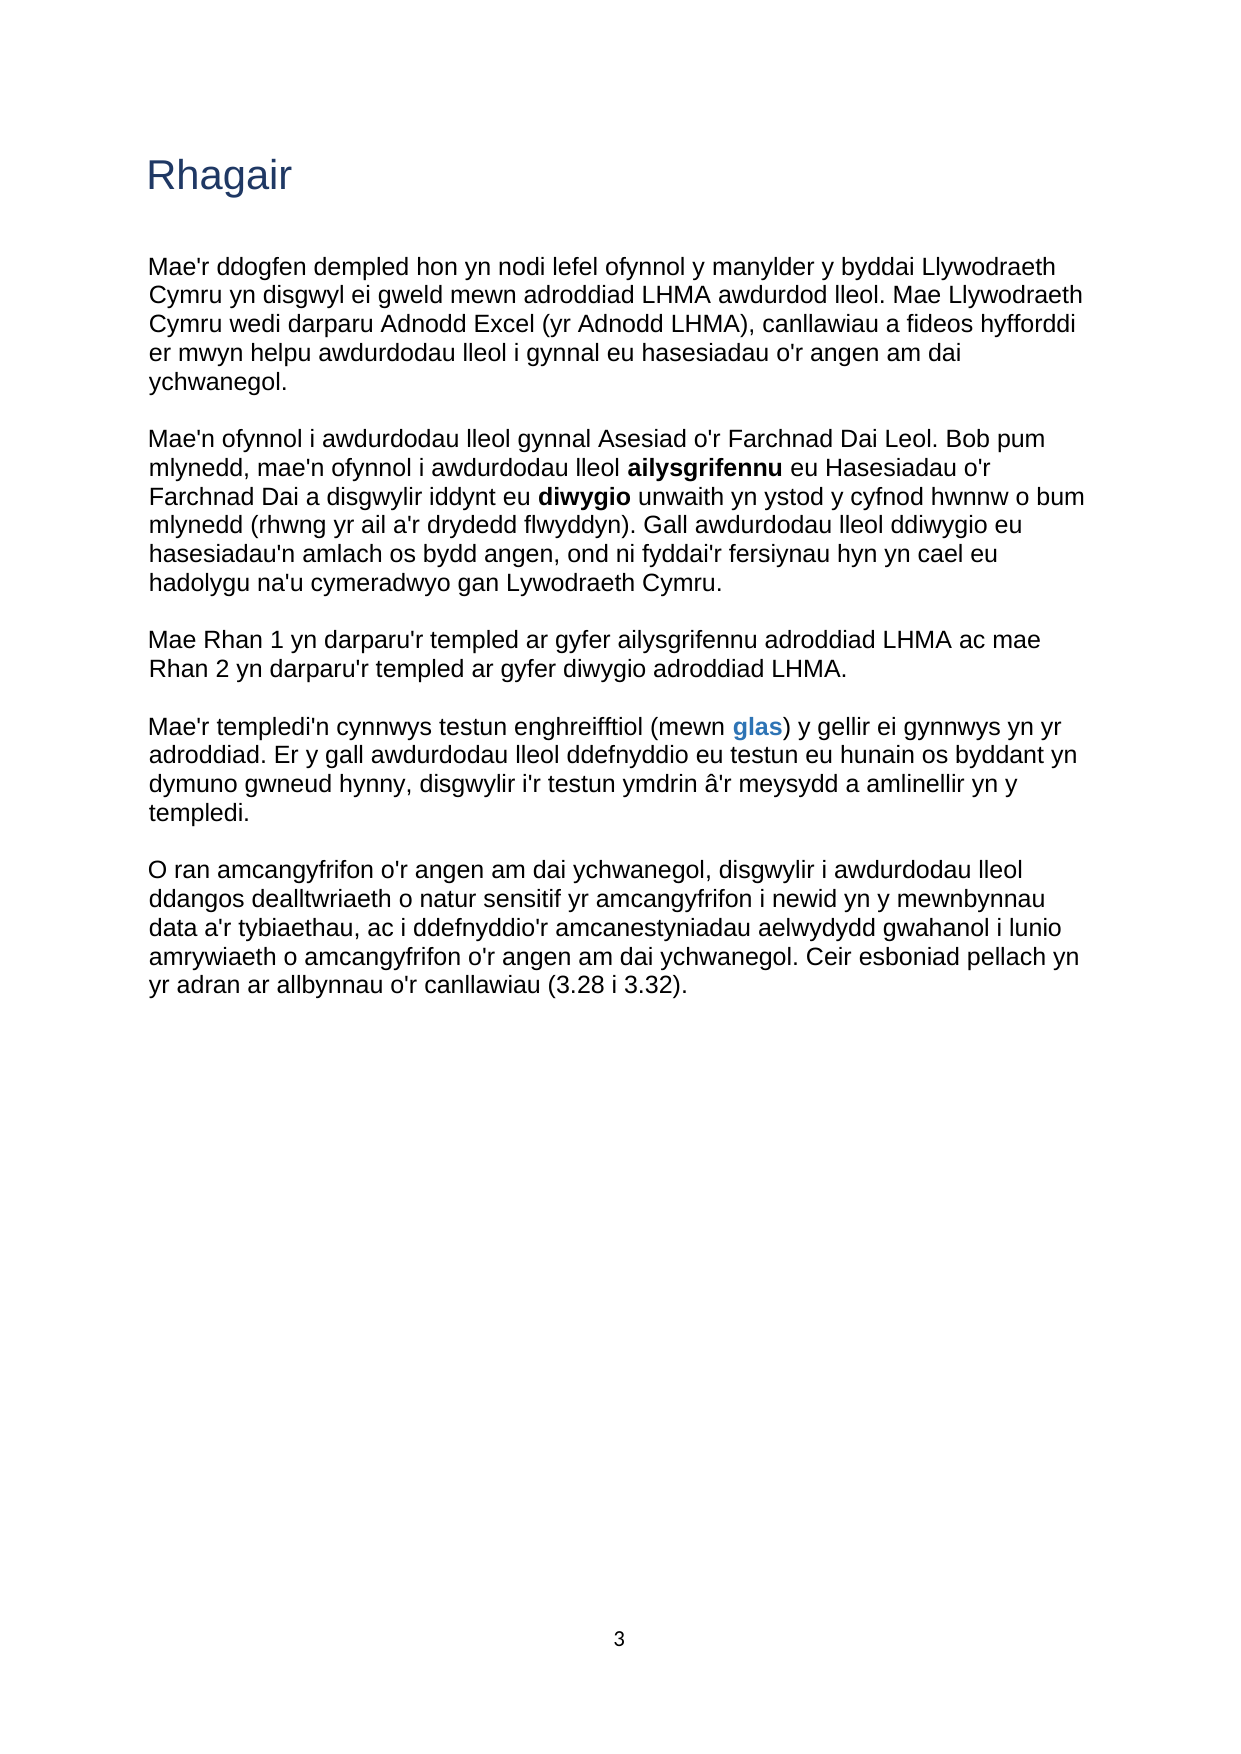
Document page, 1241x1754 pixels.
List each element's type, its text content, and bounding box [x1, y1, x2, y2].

text Mae'n ofynnol i awdurdodau lleol gynnal Asesiad o'r Farchnad Dai Leol. Bob pum mlynedd, mae'n ofynnol i awdurdodau lleol ailysgrifennu eu Hasesiadau o'r Farchnad Dai a disgwylir iddynt eu diwygio unwaith yn ystod y cyfnod hwnnw o bum mlynedd (rhwng yr ail a'r drydedd flwyddyn). Gall awdurdodau lleol ddiwygio eu hasesiadau'n amlach os bydd angen, ond ni fyddai'r fersiynau hyn yn cael eu hadolygu na'u cymeradwyo gan Lywodraeth Cymru. [148, 424, 1090, 597]
text Mae'r templedi'n cynnwys testun enghreifftiol (mewn glas) y gellir ei gynnwys yn yr adroddiad. Er y gall awdurdodau lleol ddefnyddio eu testun eu hunain os byddant yn dymuno gwneud hynny, disgwylir i'r testun ymdrin â'r meysydd a amlinellir yn y templedi. [148, 712, 1090, 827]
text Mae Rhan 1 yn darparu'r templed ar gyfer ailysgrifennu adroddiad LHMA ac mae Rhan 2 yn darparu'r templed ar gyfer diwygio adroddiad LHMA. [148, 625, 1090, 683]
text O ran amcangyfrifon o'r angen am dai ychwanegol, disgwylir i awdurdodau lleol ddangos dealltwriaeth o natur sensitif yr amcangyfrifon i newid yn y mewnbynnau data a'r tybiaethau, ac i ddefnyddio'r amcanestyniadau aelwydydd gwahanol i lunio amrywiaeth o amcangyfrifon o'r angen am dai ychwanegol. Ceir esboniad pellach yn yr adran ar allbynnau o'r canllawiau (3.28 i 3.32). [148, 855, 1090, 999]
subtitle Rhagair [146, 150, 1090, 198]
text Mae'r ddogfen dempled hon yn nodi lefel ofynnol y manylder y byddai Llywodraeth Cymru yn disgwyl ei gweld mewn adroddiad LHMA awdurdod lleol. Mae Llywodraeth Cymru wedi darparu Adnodd Excel (yr Adnodd LHMA), canllawiau a fideos hyfforddi er mwyn helpu awdurdodau lleol i gynnal eu hasesiadau o'r angen am dai ychwanegol. [148, 252, 1090, 395]
